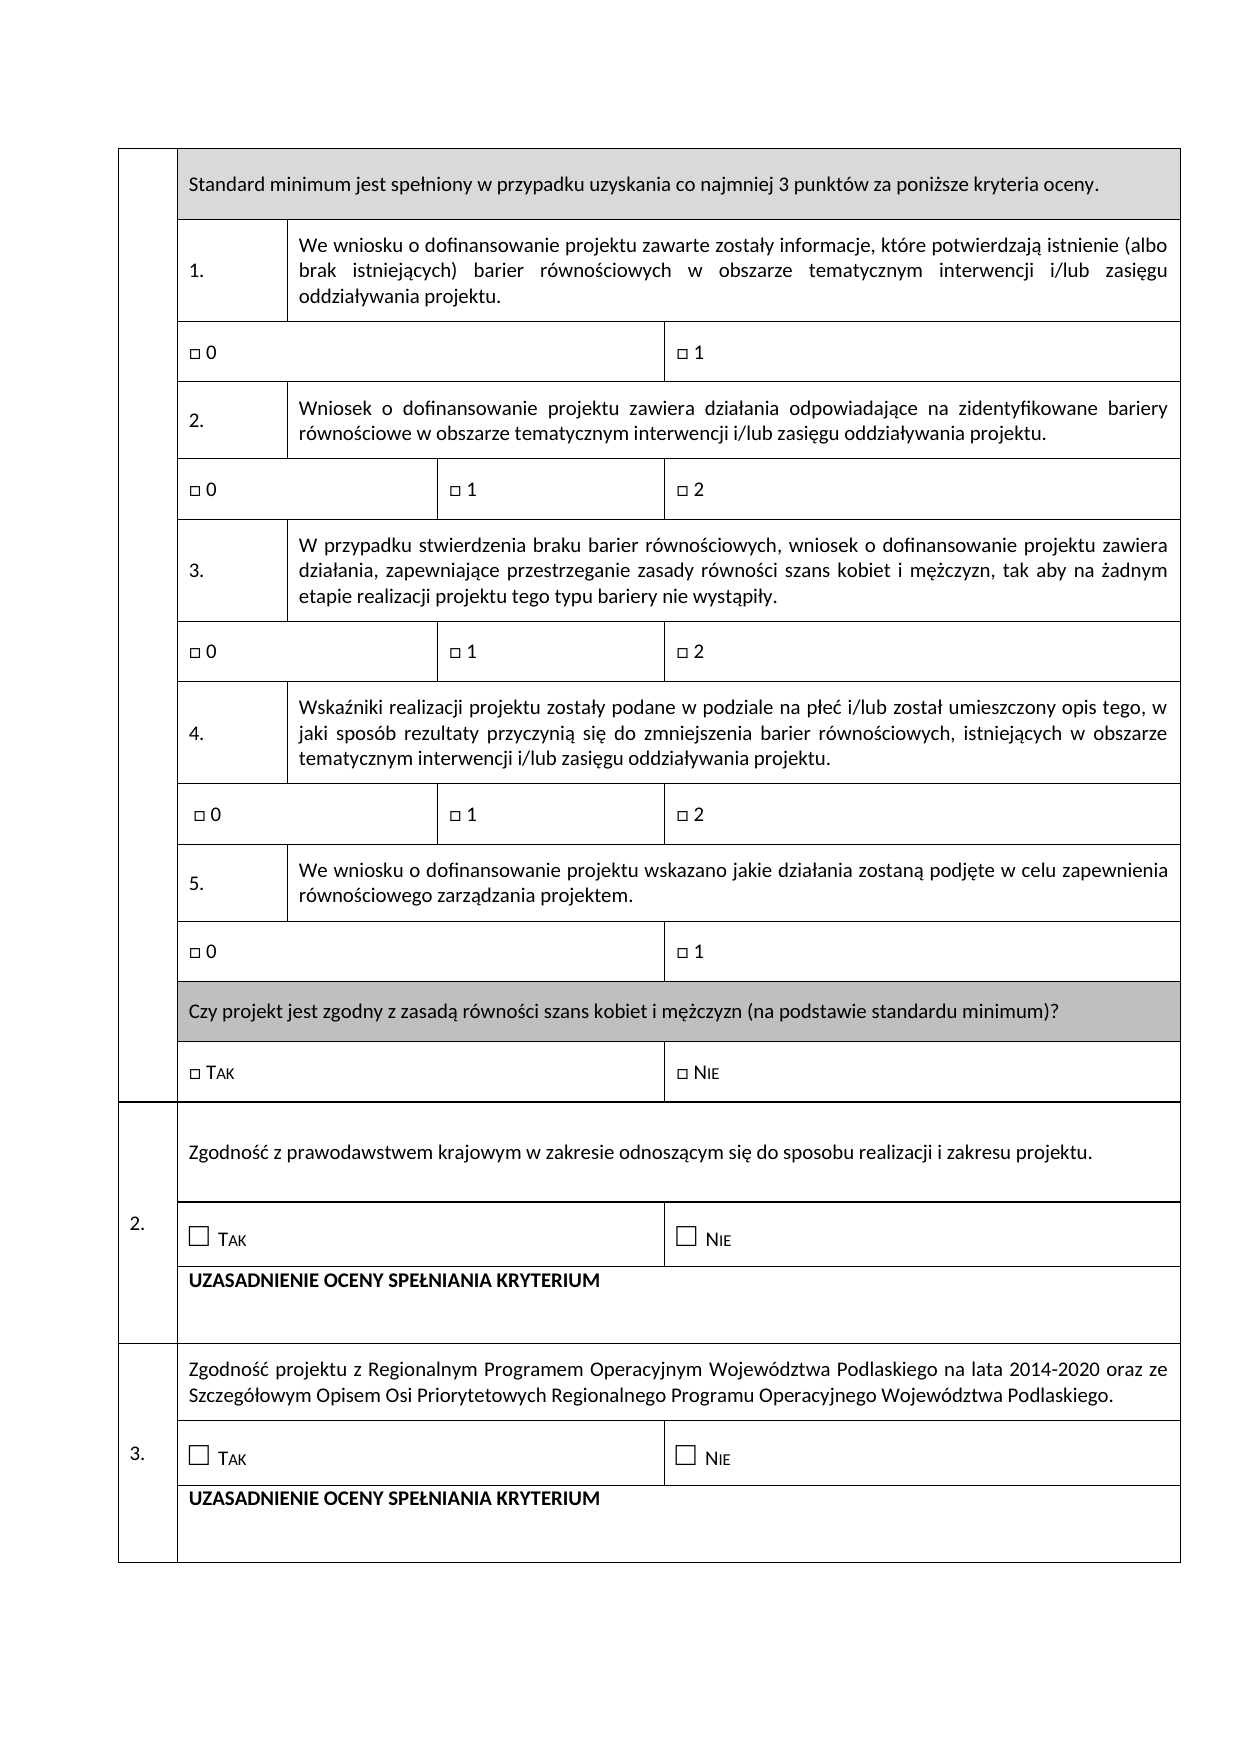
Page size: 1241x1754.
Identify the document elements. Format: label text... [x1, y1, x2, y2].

table_cell 2. [178, 382, 287, 458]
table_cell Wniosek o dofinansowanie projektu zawiera działania odpowiadające na zidentyfikowane bariery równościowe w obszarze tematycznym interwencji i/lub zasięgu oddziaływania projektu. [288, 382, 1180, 458]
table_cell Standard minimum jest spełniony w przypadku uzyskania co najmniej 3 punktów za poniższe kryteria oceny. [178, 149, 1180, 219]
table_cell □ Tak [178, 1203, 664, 1266]
table_cell 4. [178, 682, 287, 783]
table_cell □ 2 [665, 622, 1180, 681]
table_cell □ 0 [178, 622, 437, 681]
table_cell 3. [119, 1344, 177, 1562]
table_cell UZASADNIENIE OCENY SPEŁNIANIA KRYTERIUM [178, 1267, 1180, 1343]
table_cell 1. [178, 220, 287, 321]
table_cell □ Tak [178, 1042, 664, 1101]
table_cell □ 2 [665, 784, 1180, 844]
table_cell W przypadku stwierdzenia braku barier równościowych, wniosek o dofinansowanie projektu zawiera działania, zapewniające przestrzeganie zasady równości szans kobiet i mężczyzn, tak aby na żadnym etapie realizacji projektu tego typu bariery nie wystąpiły. [288, 520, 1180, 621]
table_cell □ 0 [178, 459, 437, 518]
table_cell □ 1 [665, 922, 1180, 981]
table_cell □ 1 [438, 784, 664, 844]
table_cell 3. [178, 520, 287, 621]
table_cell We wniosku o dofinansowanie projektu zawarte zostały informacje, które potwierdzają istnienie (albo brak istniejących) barier równościowych w obszarze tematycznym interwencji i/lub zasięgu oddziaływania projektu. [288, 220, 1180, 321]
table_cell □ Nie [665, 1042, 1180, 1101]
table_cell Zgodność z prawodawstwem krajowym w zakresie odnoszącym się do sposobu realizacji i zakresu projektu. [178, 1103, 1180, 1201]
table_cell □ 0 [178, 784, 437, 844]
table_cell Zgodność projektu z Regionalnym Programem Operacyjnym Województwa Podlaskiego na lata 2014-2020 oraz ze Szczegółowym Opisem Osi Priorytetowych Regionalnego Programu Operacyjnego Województwa Podlaskiego. [178, 1344, 1180, 1420]
table_cell □ 1 [438, 622, 664, 681]
table_cell 5. [178, 845, 287, 921]
table_cell We wniosku o dofinansowanie projektu wskazano jakie działania zostaną podjęte w celu zapewnienia równościowego zarządzania projektem. [288, 845, 1180, 921]
table_cell □ 1 [438, 459, 664, 518]
table_cell □ Tak [178, 1421, 664, 1484]
table_cell □ 1 [665, 322, 1180, 381]
table_cell □ Nie [665, 1421, 1180, 1484]
table_cell □ 0 [178, 922, 664, 981]
table_cell □ 0 [178, 322, 664, 381]
table_cell UZASADNIENIE OCENY SPEŁNIANIA KRYTERIUM [178, 1486, 1180, 1562]
table_cell □ 2 [665, 459, 1180, 518]
table_cell Wskaźniki realizacji projektu zostały podane w podziale na płeć i/lub został umieszczony opis tego, w jaki sposób rezultaty przyczynią się do zmniejszenia barier równościowych, istniejących w obszarze tematycznym interwencji i/lub zasięgu oddziaływania projektu. [288, 682, 1180, 783]
table_cell □ Nie [665, 1203, 1180, 1266]
table_cell Czy projekt jest zgodny z zasadą równości szans kobiet i mężczyzn (na podstawie standardu minimum)? [178, 982, 1180, 1041]
table_cell 2. [119, 1103, 177, 1343]
